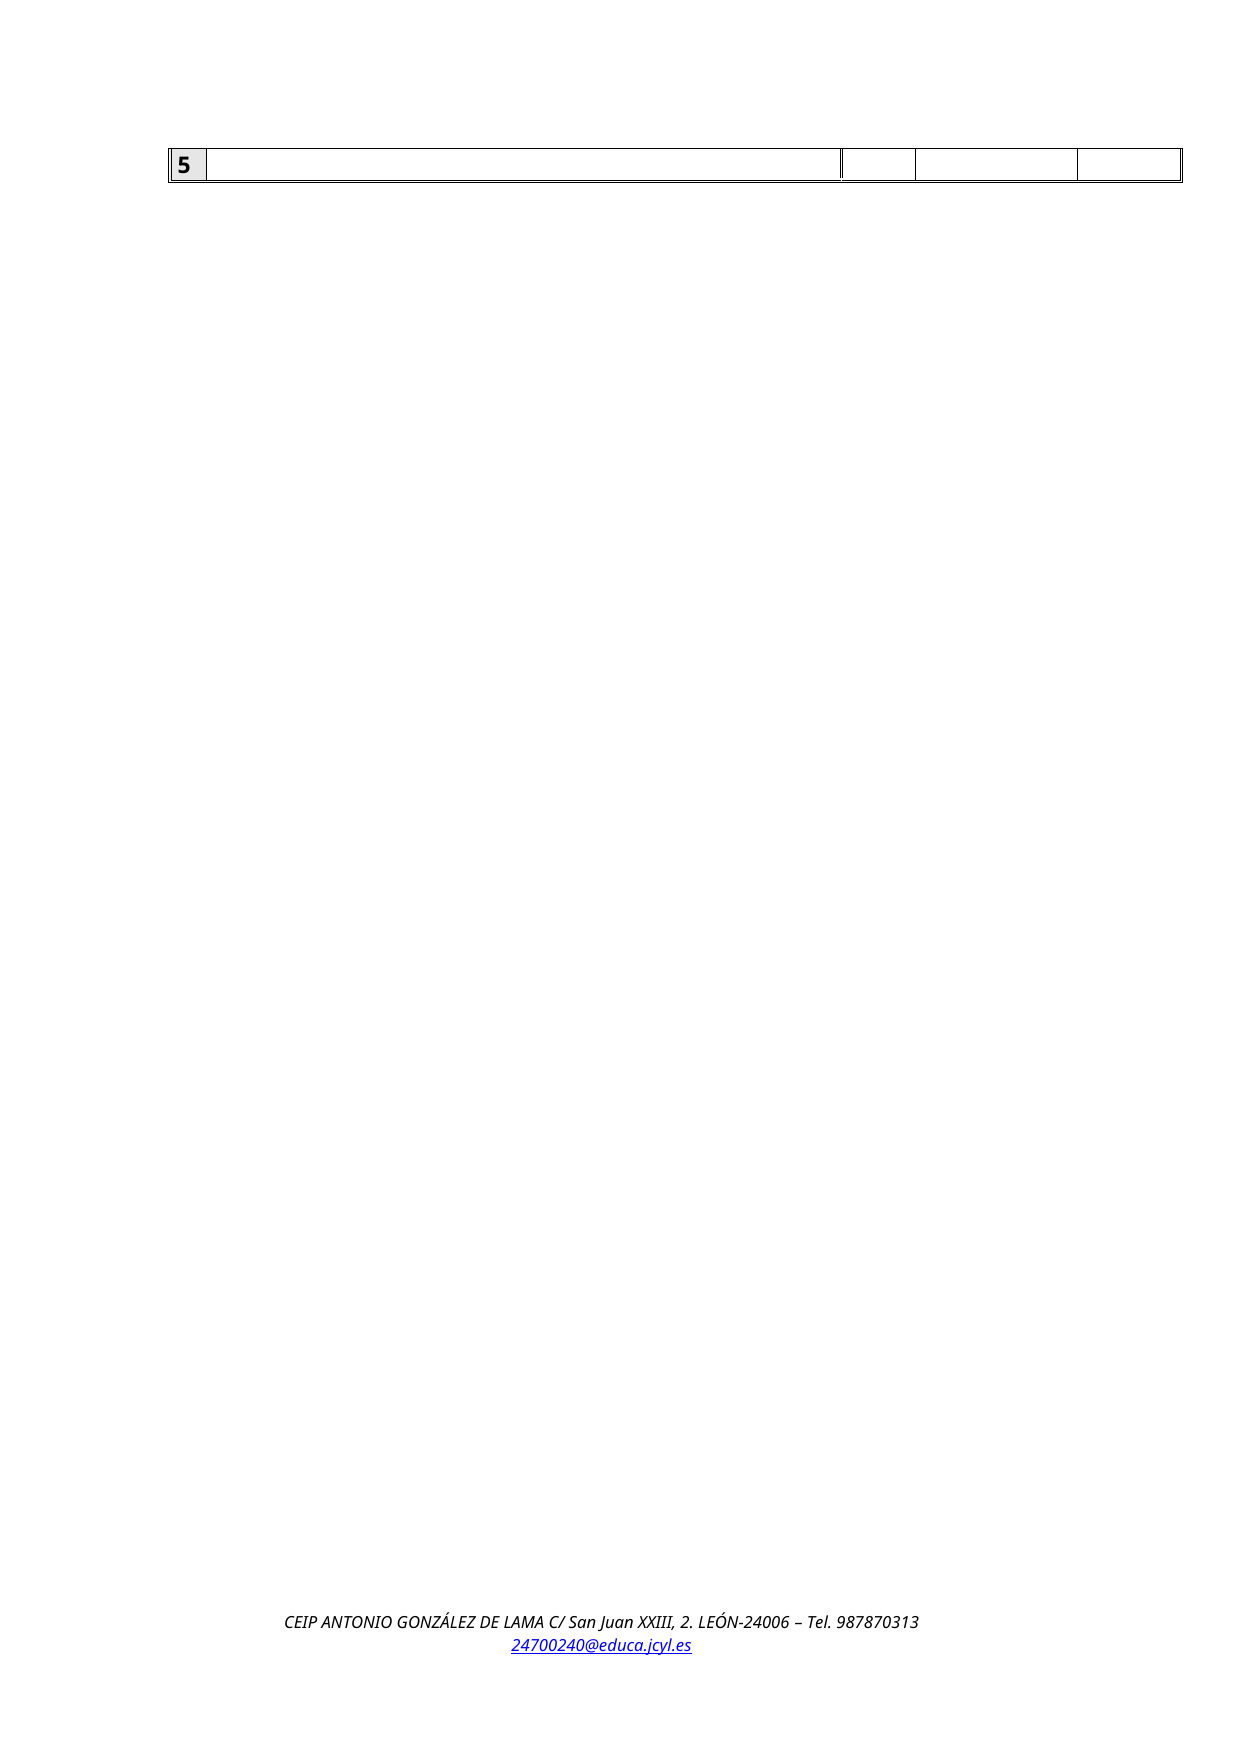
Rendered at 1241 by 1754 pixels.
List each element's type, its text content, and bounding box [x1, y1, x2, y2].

table_cell [916, 149, 1077, 180]
table_cell [1078, 149, 1180, 180]
table_cell [842, 149, 915, 180]
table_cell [207, 149, 842, 180]
table_cell 25 [172, 149, 206, 180]
